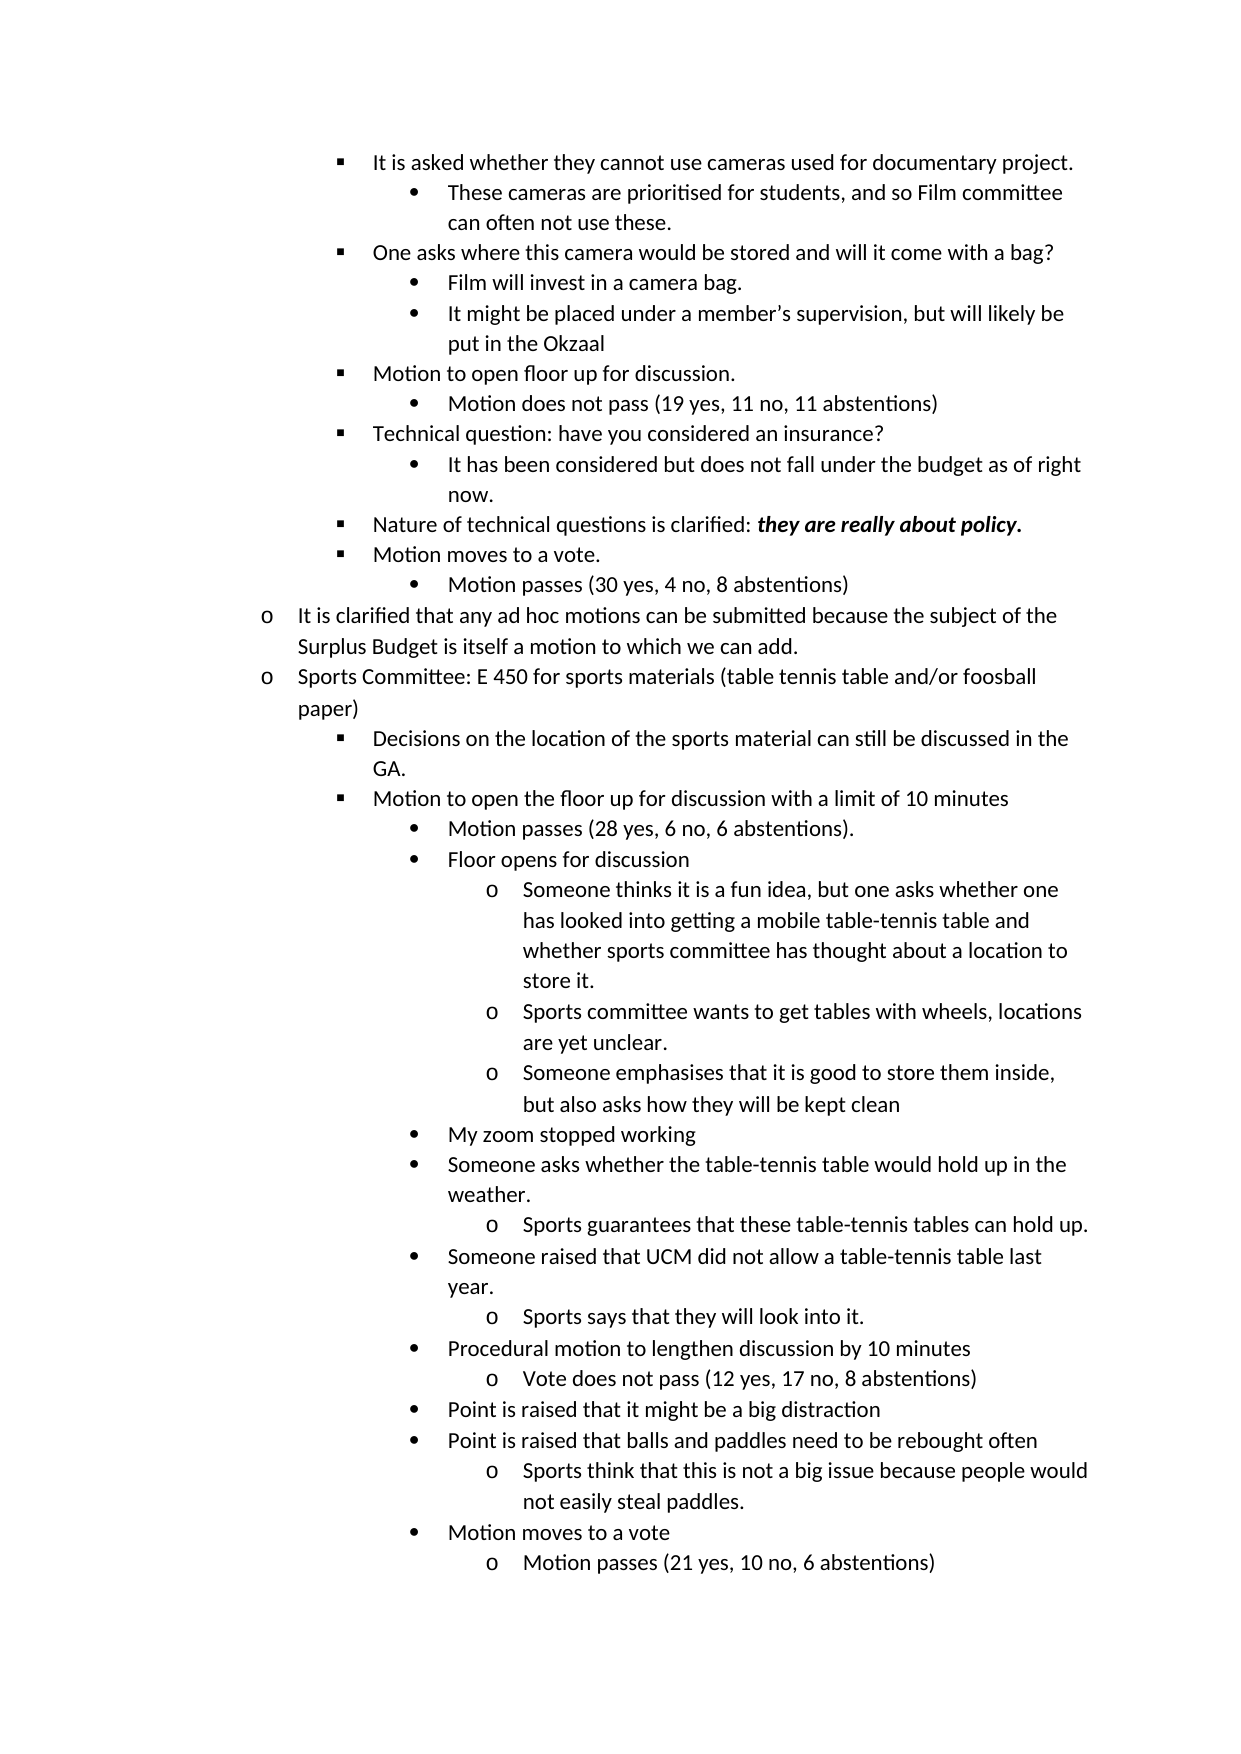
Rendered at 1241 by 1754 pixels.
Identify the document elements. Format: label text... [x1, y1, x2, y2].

list Procedural motion to lengthen discussion by 10 minutes [410, 1334, 1093, 1362]
list Floor opens for discussion [410, 845, 1093, 873]
list Sports says that they will look into it. [485, 1302, 1093, 1332]
list Sports think that this is not a big issue because people would not easily steal paddles. [485, 1456, 1093, 1515]
list Someone thinks it is a fun idea, but one asks whether one has looked into getting a mobile table-tennis table and whether sports committee has thought about a location to store it. [485, 875, 1093, 995]
list Someone asks whether the table-tennis table would hold up in the weather. [410, 1150, 1093, 1208]
list Motion passes (30 yes, 4 no, 8 abstentions) [410, 571, 1093, 598]
list One asks where this camera would be stored and will it come with a bag? [335, 238, 1093, 266]
list Motion to open the floor up for discussion with a limit of 10 minutes [335, 784, 1093, 812]
list Point is raised that balls and paddles need to be rebought often [410, 1426, 1093, 1454]
list Motion moves to a vote. [335, 540, 1093, 568]
list Someone emphasises that it is good to store them inside, but also asks how they will be kept clean [485, 1058, 1093, 1118]
list Technical question: have you considered an insurance? [335, 419, 1093, 447]
list Point is raised that it might be a big distraction [410, 1396, 1093, 1424]
list My zoom stopped working [410, 1120, 1093, 1148]
list Sports Committee: E 450 for sports materials (table tennis table and/or foosball paper) [260, 662, 1093, 722]
list Motion passes (28 yes, 6 no, 6 abstentions). [410, 814, 1093, 842]
list These cameras are prioritised for students, and so Film committee can often not use these. [410, 178, 1093, 236]
list It is asked whether they cannot use cameras used for documentary project. [335, 148, 1093, 176]
list It is clarified that any ad hoc motions can be submitted because the subject of the Surplus Budget is itself a motion to which we can add. [260, 601, 1093, 660]
list Someone raised that UCM did not allow a table-tennis table last year. [410, 1242, 1093, 1300]
list It might be placed under a member’s supervision, but will likely be put in the Okzaal [410, 299, 1093, 357]
list Nature of technical questions is clarified: they are really about policy. [335, 510, 1093, 538]
list It has been considered but does not fall under the budget as of right now. [410, 450, 1093, 508]
list Motion moves to a vote [410, 1518, 1093, 1546]
list Motion to open floor up for discussion. [335, 359, 1093, 387]
list Sports guarantees that these table-tennis tables can hold up. [485, 1211, 1093, 1240]
list Vote does not pass (12 yes, 17 no, 8 abstentions) [485, 1364, 1093, 1393]
list Film will invest in a camera bag. [410, 268, 1093, 296]
list Motion passes (21 yes, 10 no, 6 abstentions) [485, 1548, 1093, 1577]
list Decisions on the location of the sports material can still be discussed in the GA. [335, 724, 1093, 782]
list Sports committee wants to get tables with wheels, locations are yet unclear. [485, 997, 1093, 1056]
list Motion does not pass (19 yes, 11 no, 11 abstentions) [410, 389, 1093, 417]
